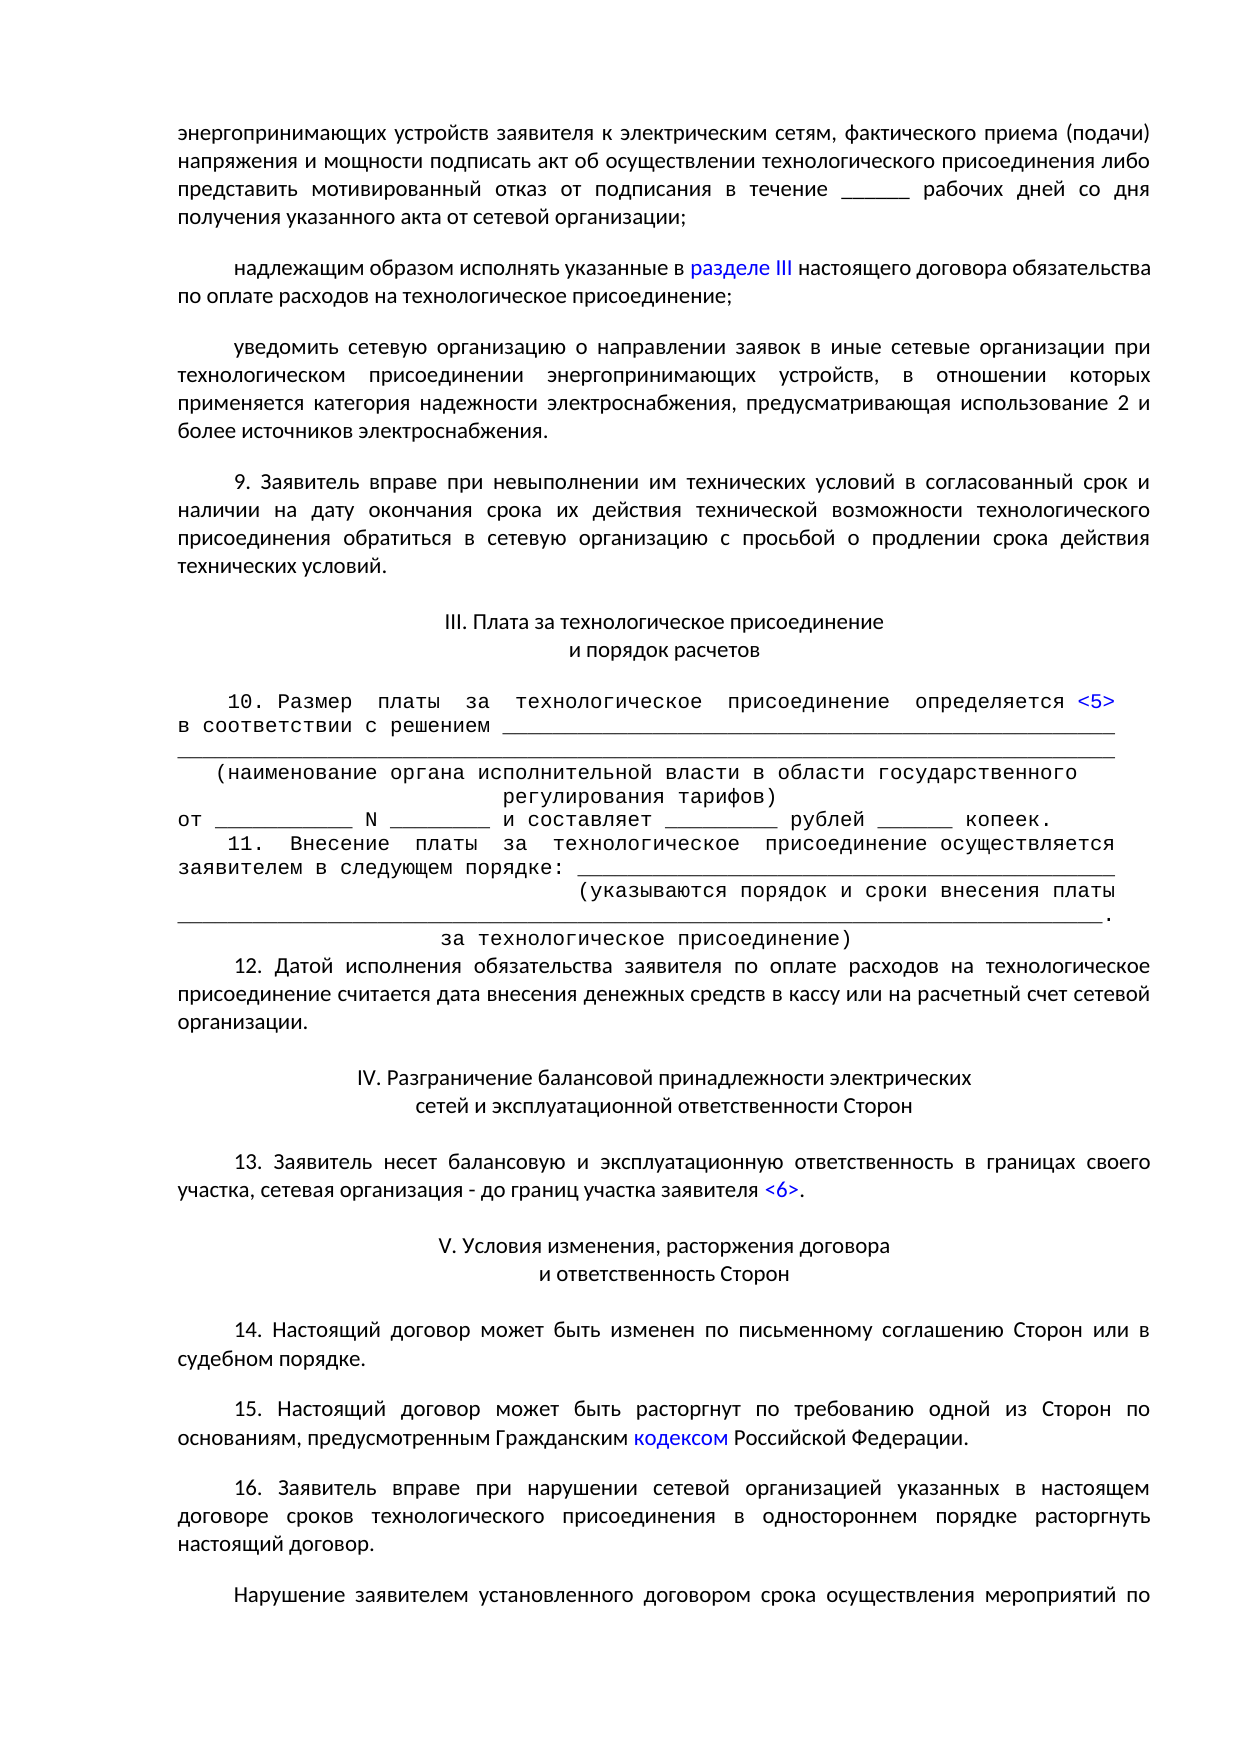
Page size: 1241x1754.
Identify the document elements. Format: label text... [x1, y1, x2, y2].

text 10. Размер платы за технологическое присоединение определяется <5> [177, 691, 1152, 715]
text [177, 1581, 1152, 1608]
text 12. Датой исполнения обязательства заявителя по оплате расходов на технологическое присоединение считается дата внесения денежных средств в кассу или на расчетный счет сетевой организации. [177, 951, 1152, 1035]
text в соответствии с решением _________________________________________________ [177, 715, 1152, 738]
text уведомить сетевую организацию о направлении заявок в иные сетевые организации при технологическом присоединении энергопринимающих устройств, в отношении которых применяется категория надежности электроснабжения, предусматривающая использование 2 и более источников электроснабжения. [177, 332, 1152, 444]
text за технологическое присоединение) [177, 928, 1152, 951]
text (указываются порядок и сроки внесения платы [177, 880, 1152, 904]
text 15. Настоящий договор может быть расторгнут по требованию одной из Сторон по основаниям, предусмотренным Гражданским кодексом Российской Федерации. [177, 1394, 1152, 1451]
text IV. Разграничение балансовой принадлежности электрических [177, 1063, 1152, 1091]
text 14. Настоящий договор может быть изменен по письменному соглашению Сторон или в судебном порядке. [177, 1316, 1152, 1372]
text регулирования тарифов) [177, 786, 1152, 809]
text 9. Заявитель вправе при невыполнении им технических условий в согласованный срок и наличии на дату окончания срока их действия технической возможности технологического присоединения обратиться в сетевую организацию с просьбой о продлении срока действия технических условий. [177, 467, 1152, 579]
text от ___________ N ________ и составляет _________ рублей ______ копеек. [177, 809, 1152, 833]
text и порядок расчетов [177, 635, 1152, 663]
text 11. Внесение платы за технологическое присоединение осуществляется [177, 833, 1152, 857]
text надлежащим образом исполнять указанные в разделе III настоящего договора обязательства по оплате расходов на технологическое присоединение; [177, 253, 1152, 309]
text сетей и эксплуатационной ответственности Сторон [177, 1091, 1152, 1119]
text V. Условия изменения, расторжения договора [177, 1232, 1152, 1259]
text заявителем в следующем порядке: ___________________________________________ [177, 857, 1152, 880]
text III. Плата за технологическое присоединение [177, 607, 1152, 635]
text 16. Заявитель вправе при нарушении сетевой организацией указанных в настоящем договоре сроков технологического присоединения в одностороннем порядке расторгнуть настоящий договор. [177, 1473, 1152, 1558]
text и ответственность Сторон [177, 1259, 1152, 1288]
text 13. Заявитель несет балансовую и эксплуатационную ответственность в границах своего участка, сетевая организация - до границ участка заявителя <6>. [177, 1147, 1152, 1203]
text __________________________________________________________________________. [177, 904, 1152, 928]
text ___________________________________________________________________________ [177, 738, 1152, 762]
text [177, 118, 1152, 230]
text (наименование органа исполнительной власти в области государственного [177, 762, 1152, 786]
